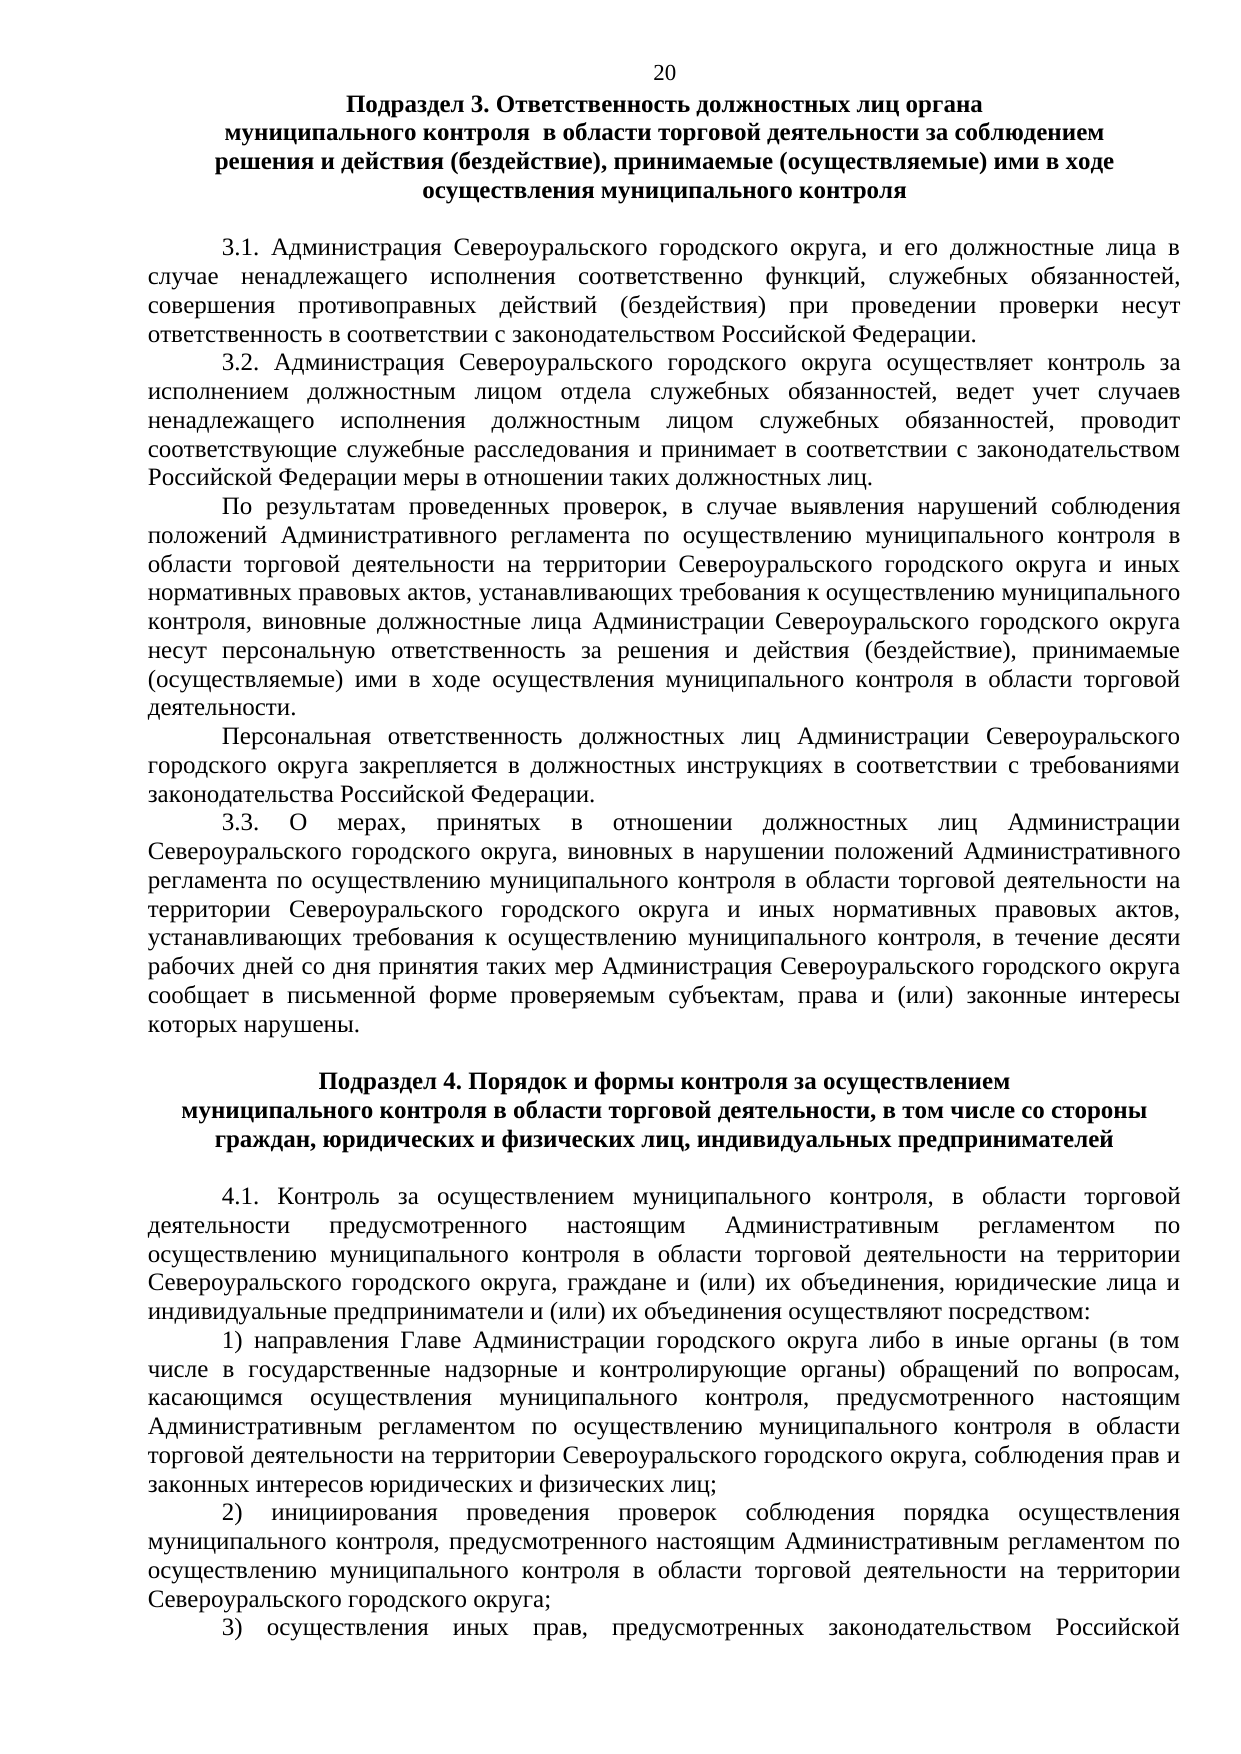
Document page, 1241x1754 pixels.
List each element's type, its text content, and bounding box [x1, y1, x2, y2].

text муниципального контроля в области торговой деятельности, в том числе со стороны граждан, юридических и физических лиц, индивидуальных предпринимателей [148, 1095, 1181, 1152]
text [148, 1612, 1181, 1641]
text Подраздел 3. Ответственность должностных лиц органа [148, 89, 1181, 117]
text По результатам проведенных проверок, в случае выявления нарушений соблюдения положений Административного регламента по осуществлению муниципального контроля в области торговой деятельности на территории Североуральского городского округа и иных нормативных правовых актов, устанавливающих требования к осуществлению муниципального контроля, виновные должностные лица Администрации Североуральского городского округа несут персональную ответственность за решения и действия (бездействие), принимаемые (осуществляемые) ими в ходе осуществления муниципального контроля в области торговой деятельности. [148, 491, 1181, 721]
text 3.3. О мерах, принятых в отношении должностных лиц Администрации Североуральского городского округа, виновных в нарушении положений Административного регламента по осуществлению муниципального контроля в области торговой деятельности на территории Североуральского городского округа и иных нормативных правовых актов, устанавливающих требования к осуществлению муниципального контроля, в течение десяти рабочих дней со дня принятия таких мер Администрация Североуральского городского округа сообщает в письменной форме проверяемым субъектам, права и (или) законные интересы которых нарушены. [148, 807, 1181, 1037]
text Персональная ответственность должностных лиц Администрации Североуральского городского округа закрепляется в должностных инструкциях в соответствии с требованиями законодательства Российской Федерации. [148, 721, 1181, 807]
text 4.1. Контроль за осуществлением муниципального контроля, в области торговой деятельности предусмотренного настоящим Административным регламентом по осуществлению муниципального контроля в области торговой деятельности на территории Североуральского городского округа, граждане и (или) их объединения, юридические лица и индивидуальные предприниматели и (или) их объединения осуществляют посредством: [148, 1181, 1181, 1325]
text 2) инициирования проведения проверок соблюдения порядка осуществления муниципального контроля, предусмотренного настоящим Административным регламентом по осуществлению муниципального контроля в области торговой деятельности на территории Североуральского городского округа; [148, 1497, 1181, 1612]
text решения и действия (бездействие), принимаемые (осуществляемые) ими в ходе осуществления муниципального контроля [148, 146, 1181, 204]
text 3.1. Администрация Североуральского городского округа, и его должностные лица в случае ненадлежащего исполнения соответственно функций, служебных обязанностей, совершения противоправных действий (бездействия) при проведении проверки несут ответственность в соответствии с законодательством Российской Федерации. [148, 232, 1181, 347]
text 1) направления Главе Администрации городского округа либо в иные органы (в том числе в государственные надзорные и контролирующие органы) обращений по вопросам, касающимся осуществления муниципального контроля, предусмотренного настоящим Административным регламентом по осуществлению муниципального контроля в области торговой деятельности на территории Североуральского городского округа, соблюдения прав и законных интересов юридических и физических лиц; [148, 1325, 1181, 1497]
text Подраздел 4. Порядок и формы контроля за осуществлением [148, 1066, 1181, 1095]
text муниципального контроля в области торговой деятельности за соблюдением [148, 117, 1181, 146]
text 3.2. Администрация Североуральского городского округа осуществляет контроль за исполнением должностным лицом отдела служебных обязанностей, ведет учет случаев ненадлежащего исполнения должностным лицом служебных обязанностей, проводит соответствующие служебные расследования и принимает в соответствии с законодательством Российской Федерации меры в отношении таких должностных лиц. [148, 347, 1181, 491]
